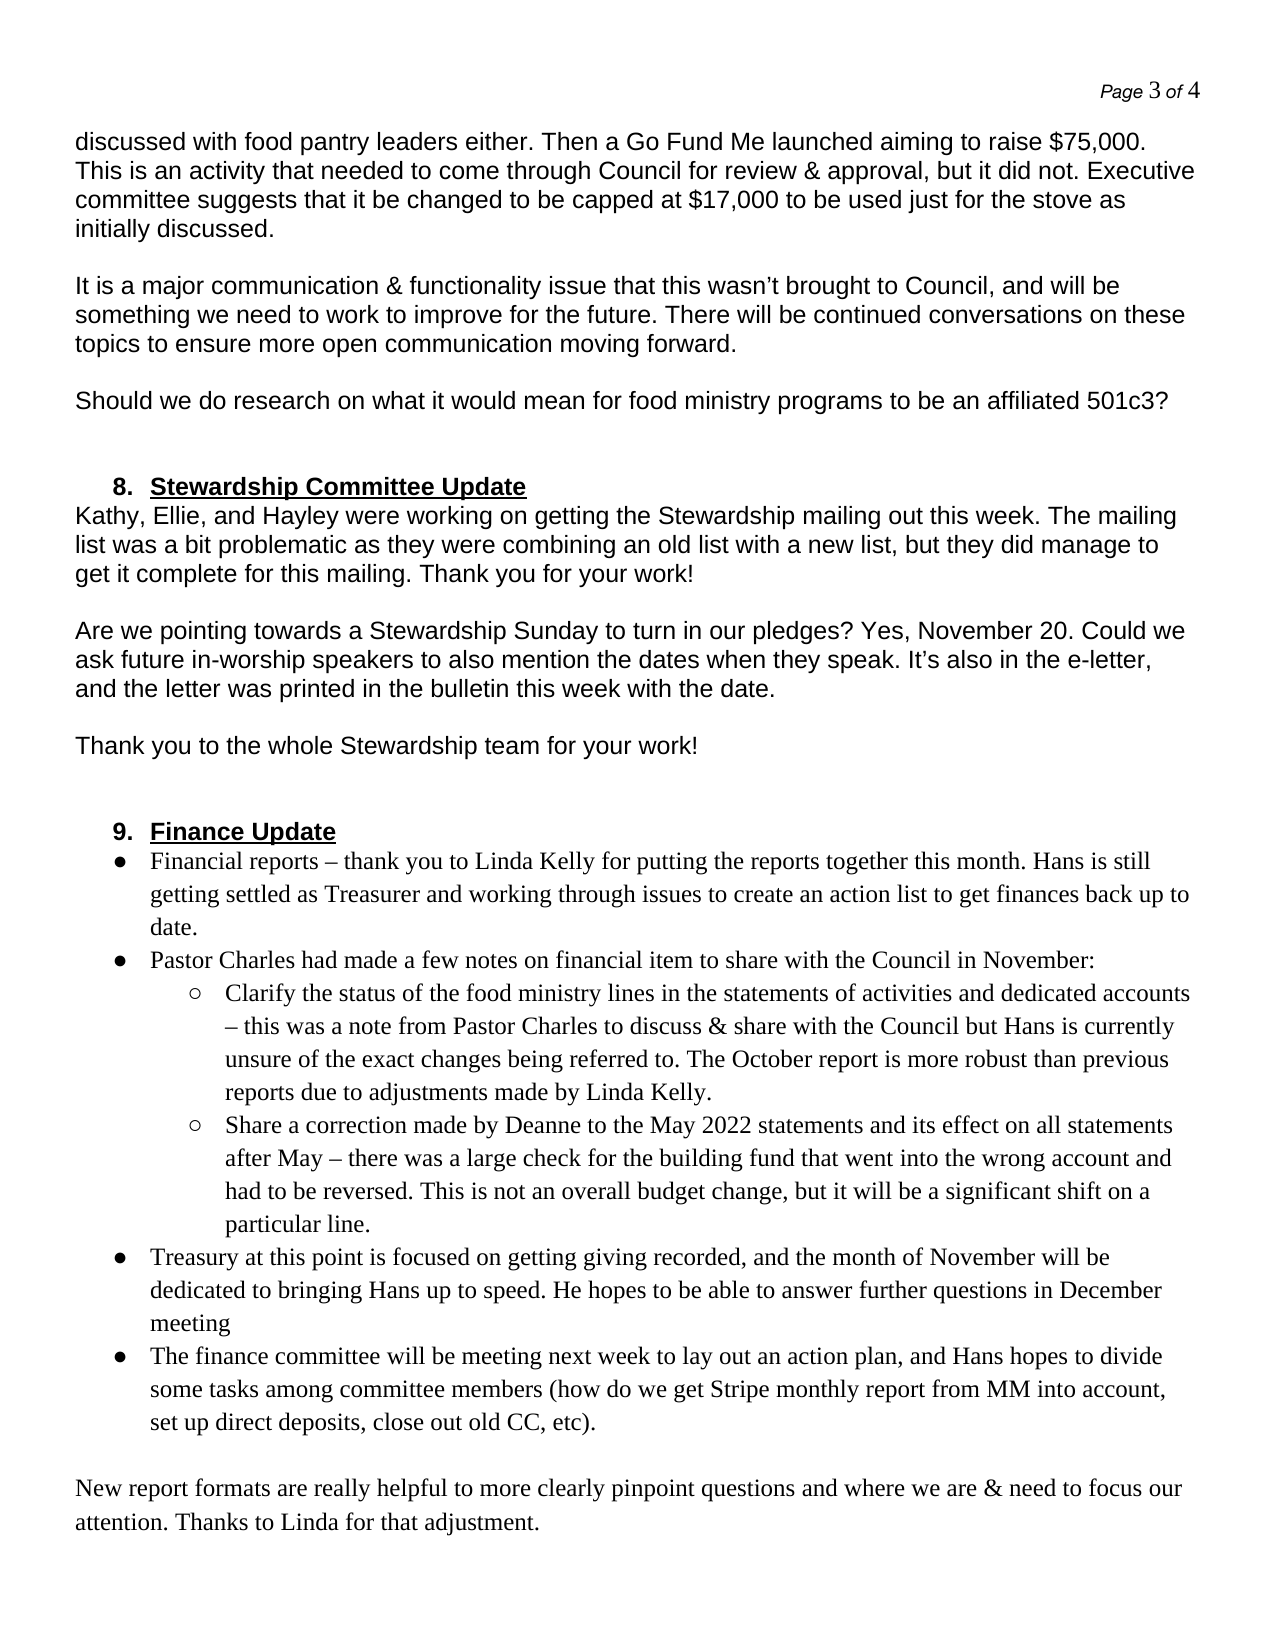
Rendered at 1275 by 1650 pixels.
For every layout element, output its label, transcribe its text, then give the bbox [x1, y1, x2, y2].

text New report formats are really helpful to more clearly pinpoint questions and where we are & need to focus our attention. Thanks to Linda for that adjustment. [75, 1473, 1200, 1535]
text Should we do research on what it would mean for food ministry programs to be an affiliated 501c3? [75, 386, 1200, 415]
text Thank you to the whole Stewardship team for your work! [75, 731, 1200, 760]
text Are we pointing towards a Stewardship Sunday to turn in our pledges? Yes, November 20. Could we ask future in-worship speakers to also mention the dates when they speak. It’s also in the e-letter, and the letter was printed in the bulletin this week with the date. [75, 616, 1200, 702]
list Stewardship Committee Update [112, 472, 1200, 501]
list Finance Update [112, 817, 1200, 846]
list Share a correction made by Deanne to the May 2022 statements and its effect on all statements after May – there was a large check for the building fund that went into the wrong account and had to be reversed. This is not an overall budget change, but it will be a significant shift on a particular line. [187, 1110, 1200, 1238]
list Financial reports – thank you to Linda Kelly for putting the reports together this month. Hans is still getting settled as Treasurer and working through issues to create an action list to get finances back up to date. [112, 846, 1200, 941]
text Kathy, Ellie, and Hayley were working on getting the Stewardship mailing out this week. The mailing list was a bit problematic as they were combining an old list with a new list, but they did manage to get it complete for this mailing. Thank you for your work! [75, 501, 1200, 587]
list Pastor Charles had made a few notes on financial item to share with the Council in November: [112, 945, 1200, 974]
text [75, 127, 1200, 242]
list The finance committee will be meeting next week to lay out an action plan, and Hans hopes to divide some tasks among committee members (how do we get Stripe monthly report from MM into account, set up direct deposits, close out old CC, etc). [112, 1341, 1200, 1436]
list Clarify the status of the food ministry lines in the statements of activities and dedicated accounts – this was a note from Pastor Charles to discuss & share with the Council but Hans is currently unsure of the exact changes being referred to. The October report is more robust than previous reports due to adjustments made by Linda Kelly. [187, 978, 1200, 1106]
text It is a major communication & functionality issue that this wasn’t brought to Council, and will be something we need to work to improve for the future. There will be continued conversations on these topics to ensure more open communication moving forward. [75, 271, 1200, 357]
list Treasury at this point is focused on getting giving recorded, and the month of November will be dedicated to bringing Hans up to speed. He hopes to be able to answer further questions in December meeting [112, 1242, 1200, 1337]
